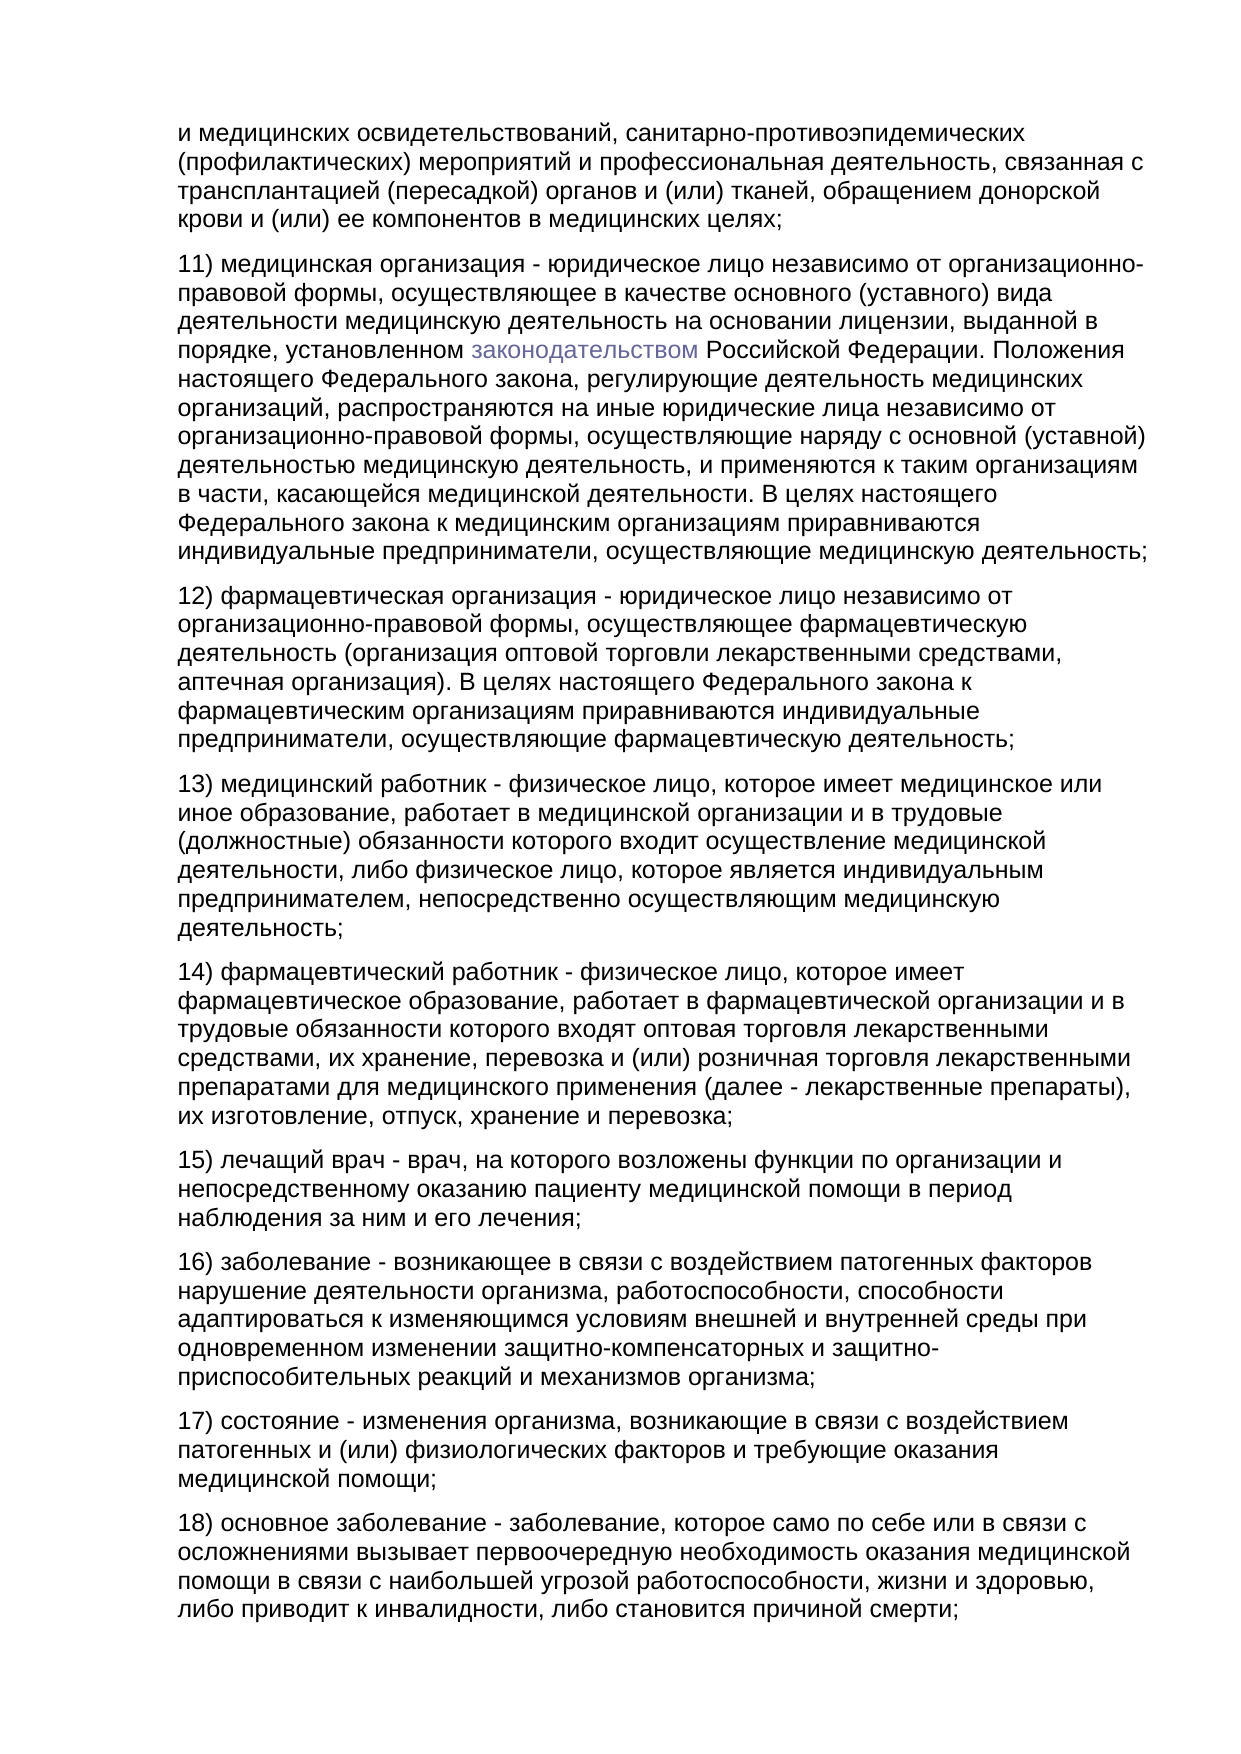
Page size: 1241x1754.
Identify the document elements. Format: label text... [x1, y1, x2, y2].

text 11) медицинская организация - юридическое лицо независимо от организационно-правовой формы, осуществляющее в качестве основного (уставного) вида деятельности медицинскую деятельность на основании лицензии, выданной в порядке, установленном законодательством Российской Федерации. Положения настоящего Федерального закона, регулирующие деятельность медицинских организаций, распространяются на иные юридические лица независимо от организационно-правовой формы, осуществляющие наряду с основной (уставной) деятельностью медицинскую деятельность, и применяются к таким организациям в части, касающейся медицинской деятельности. В целях настоящего Федерального закона к медицинским организациям приравниваются индивидуальные предприниматели, осуществляющие медицинскую деятельность; [177, 249, 1152, 565]
text 16) заболевание - возникающее в связи с воздействием патогенных факторов нарушение деятельности организма, работоспособности, способности адаптироваться к изменяющимся условиям внешней и внутренней среды при одновременном изменении защитно-компенсаторных и защитно-приспособительных реакций и механизмов организма; [177, 1247, 1152, 1391]
text 15) лечащий врач - врач, на которого возложены функции по организации и непосредственному оказанию пациенту медицинской помощи в период наблюдения за ним и его лечения; [177, 1145, 1152, 1231]
text 13) медицинский работник - физическое лицо, которое имеет медицинское или иное образование, работает в медицинской организации и в трудовые (должностные) обязанности которого входит осуществление медицинской деятельности, либо физическое лицо, которое является индивидуальным предпринимателем, непосредственно осуществляющим медицинскую деятельность; [177, 769, 1152, 941]
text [177, 118, 1152, 233]
text 14) фармацевтический работник - физическое лицо, которое имеет фармацевтическое образование, работает в фармацевтической организации и в трудовые обязанности которого входят оптовая торговля лекарственными средствами, их хранение, перевозка и (или) розничная торговля лекарственными препаратами для медицинского применения (далее - лекарственные препараты), их изготовление, отпуск, хранение и перевозка; [177, 957, 1152, 1129]
text 17) состояние - изменения организма, возникающие в связи с воздействием патогенных и (или) физиологических факторов и требующие оказания медицинской помощи; [177, 1406, 1152, 1492]
text 18) основное заболевание - заболевание, которое само по себе или в связи с осложнениями вызывает первоочередную необходимость оказания медицинской помощи в связи с наибольшей угрозой работоспособности, жизни и здоровью, либо приводит к инвалидности, либо становится причиной смерти; [177, 1508, 1152, 1623]
text 12) фармацевтическая организация - юридическое лицо независимо от организационно-правовой формы, осуществляющее фармацевтическую деятельность (организация оптовой торговли лекарственными средствами, аптечная организация). В целях настоящего Федерального закона к фармацевтическим организациям приравниваются индивидуальные предприниматели, осуществляющие фармацевтическую деятельность; [177, 581, 1152, 753]
